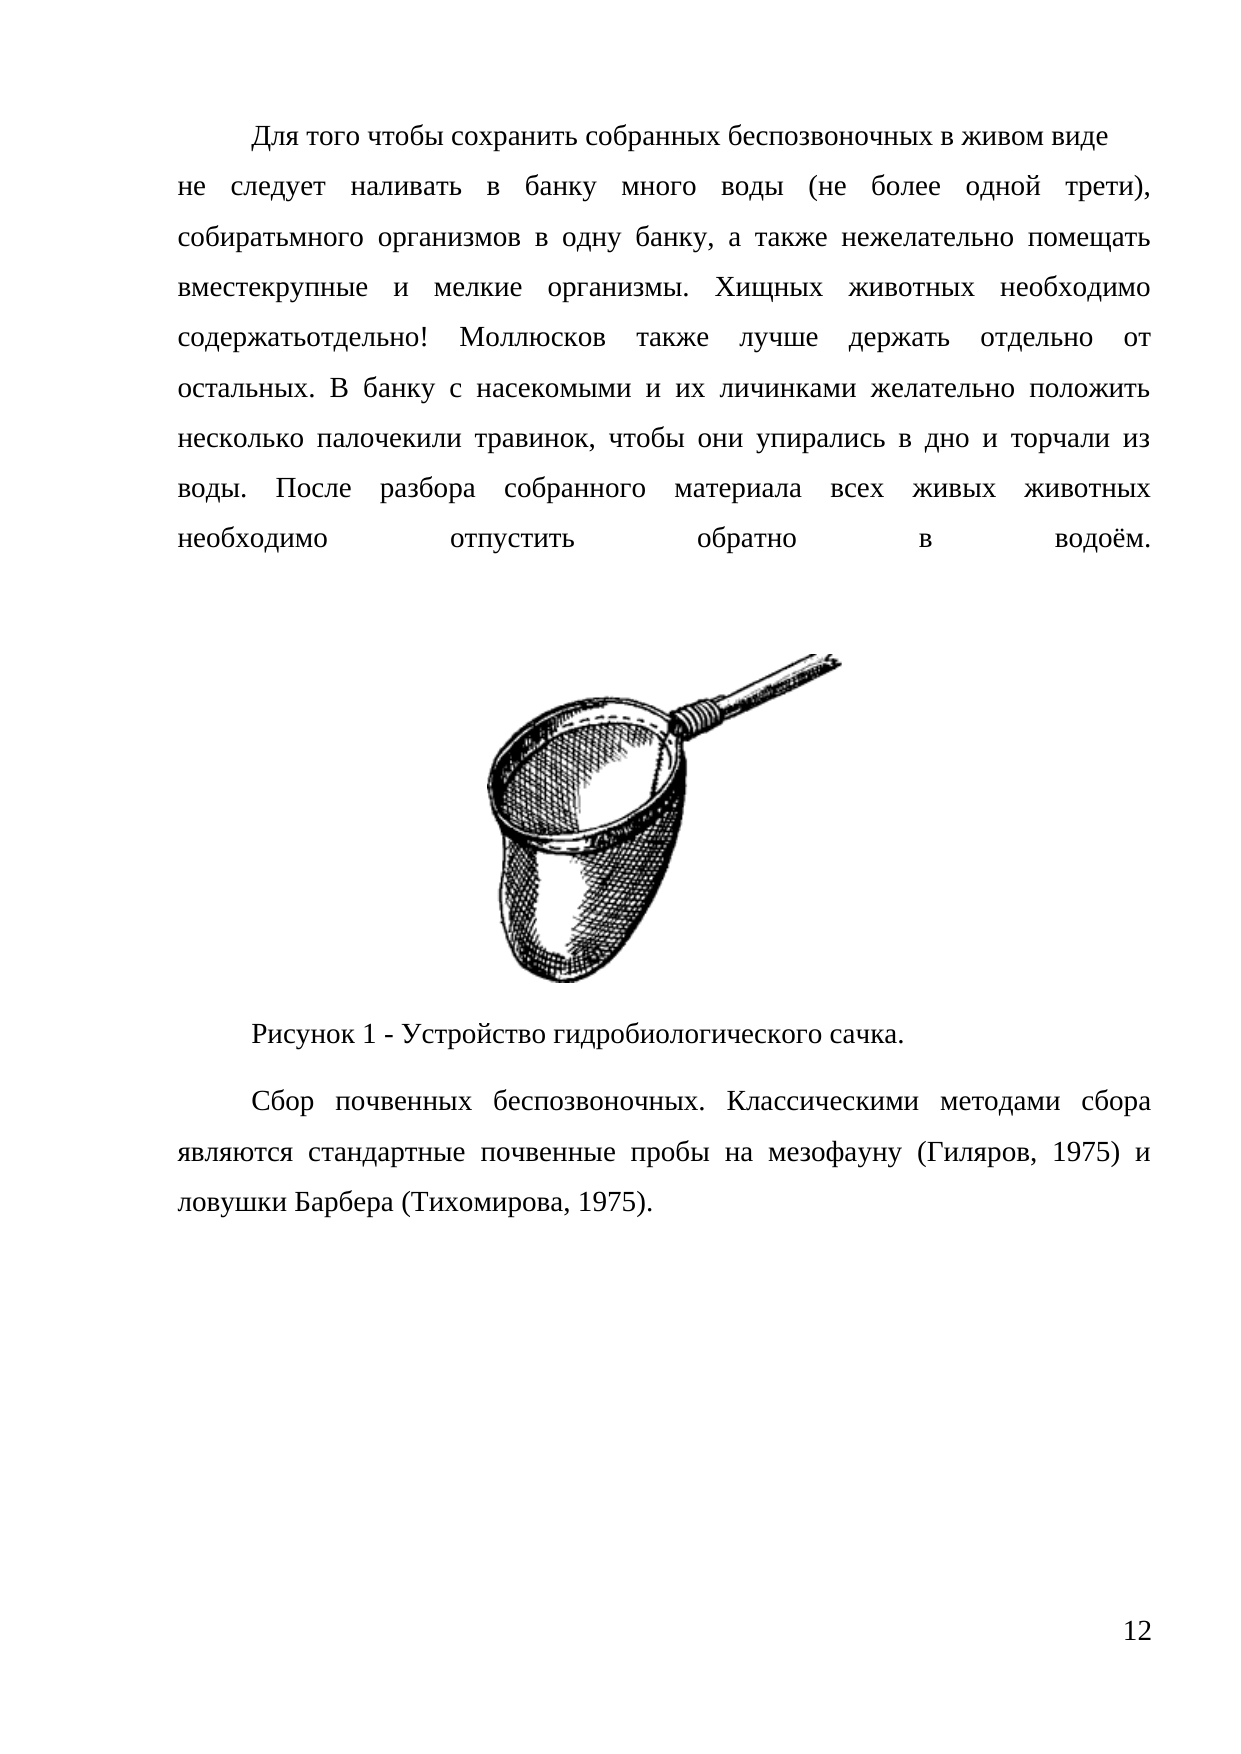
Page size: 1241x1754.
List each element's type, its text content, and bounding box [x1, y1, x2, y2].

picture [487, 654, 842, 983]
text Для того чтобы сохранить собранных беспозвоночных в живом виде [177, 118, 1152, 152]
text не следует наливать в банку много воды (не более одной трети), собиратьмного организмов в одну банку, а также нежелательно помещать вместекрупные и мелкие организмы. Хищных животных необходимо содержатьотдельно! Моллюсков также лучше держать отдельно от остальных. В банку с насекомыми и их личинками желательно положить несколько палочекили травинок, чтобы они упирались в дно и торчали из воды. После разбора собранного материала всех живых животных необходимо отпустить обратно в водоём. [177, 168, 1152, 604]
text Сбор почвенных беспозвоночных. Классическими методами сбора являются стандартные почвенные пробы на мезофауну (Гиляров, 1975) и ловушки Барбера (Тихомирова, 1975). [177, 1083, 1152, 1218]
text Рисунок 1 - Устройство гидробиологического сачка. [177, 1016, 1152, 1050]
